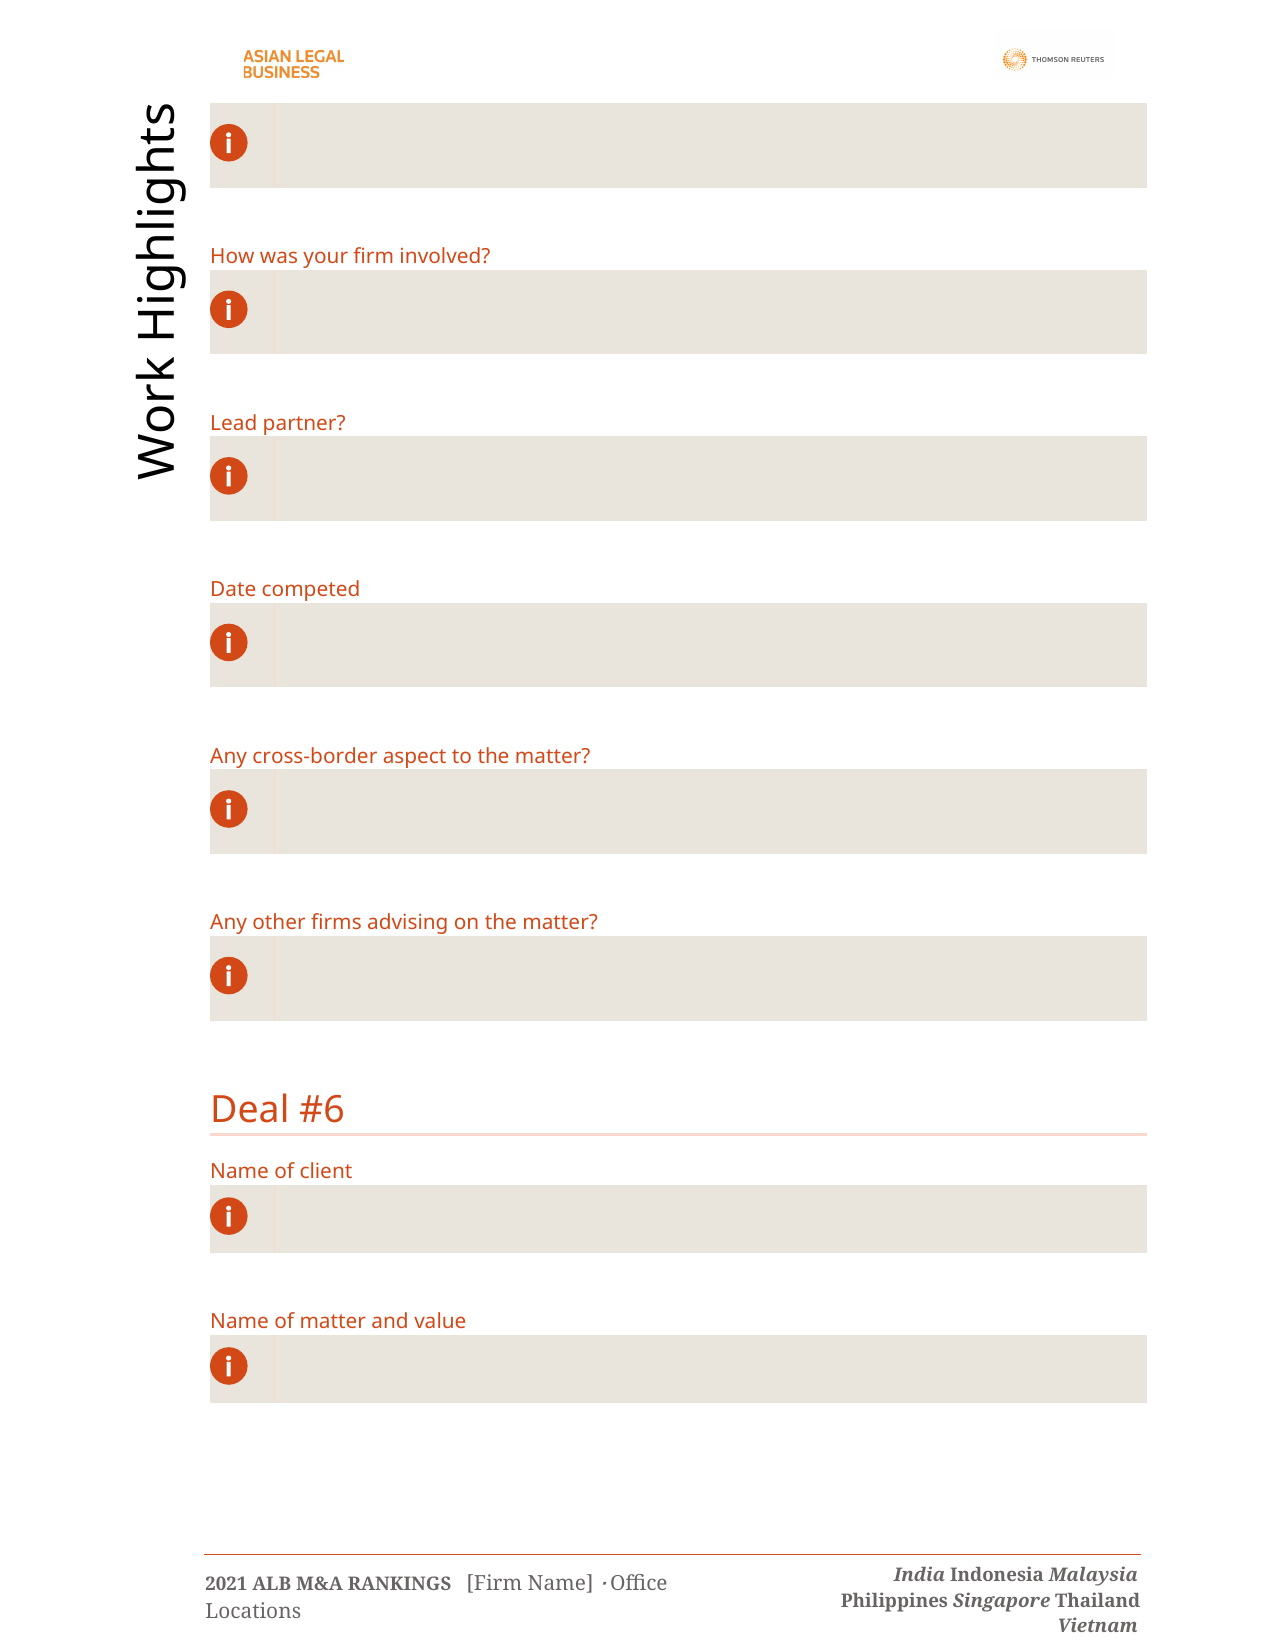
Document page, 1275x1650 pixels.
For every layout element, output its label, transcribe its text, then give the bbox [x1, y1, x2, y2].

subtitle Date competed [210, 574, 1147, 603]
subtitle Name of client [210, 1156, 1147, 1185]
subtitle How was your firm involved? [210, 241, 1147, 270]
subtitle Any cross-border aspect to the matter? [210, 741, 1147, 769]
picture [243, 50, 345, 78]
subtitle Deal #6 [210, 1082, 1147, 1133]
subtitle Name of matter and value [210, 1306, 1147, 1335]
picture [993, 28, 1114, 78]
subtitle Any other firms advising on the matter? [210, 907, 1147, 936]
subtitle Lead partner? [210, 408, 1147, 436]
